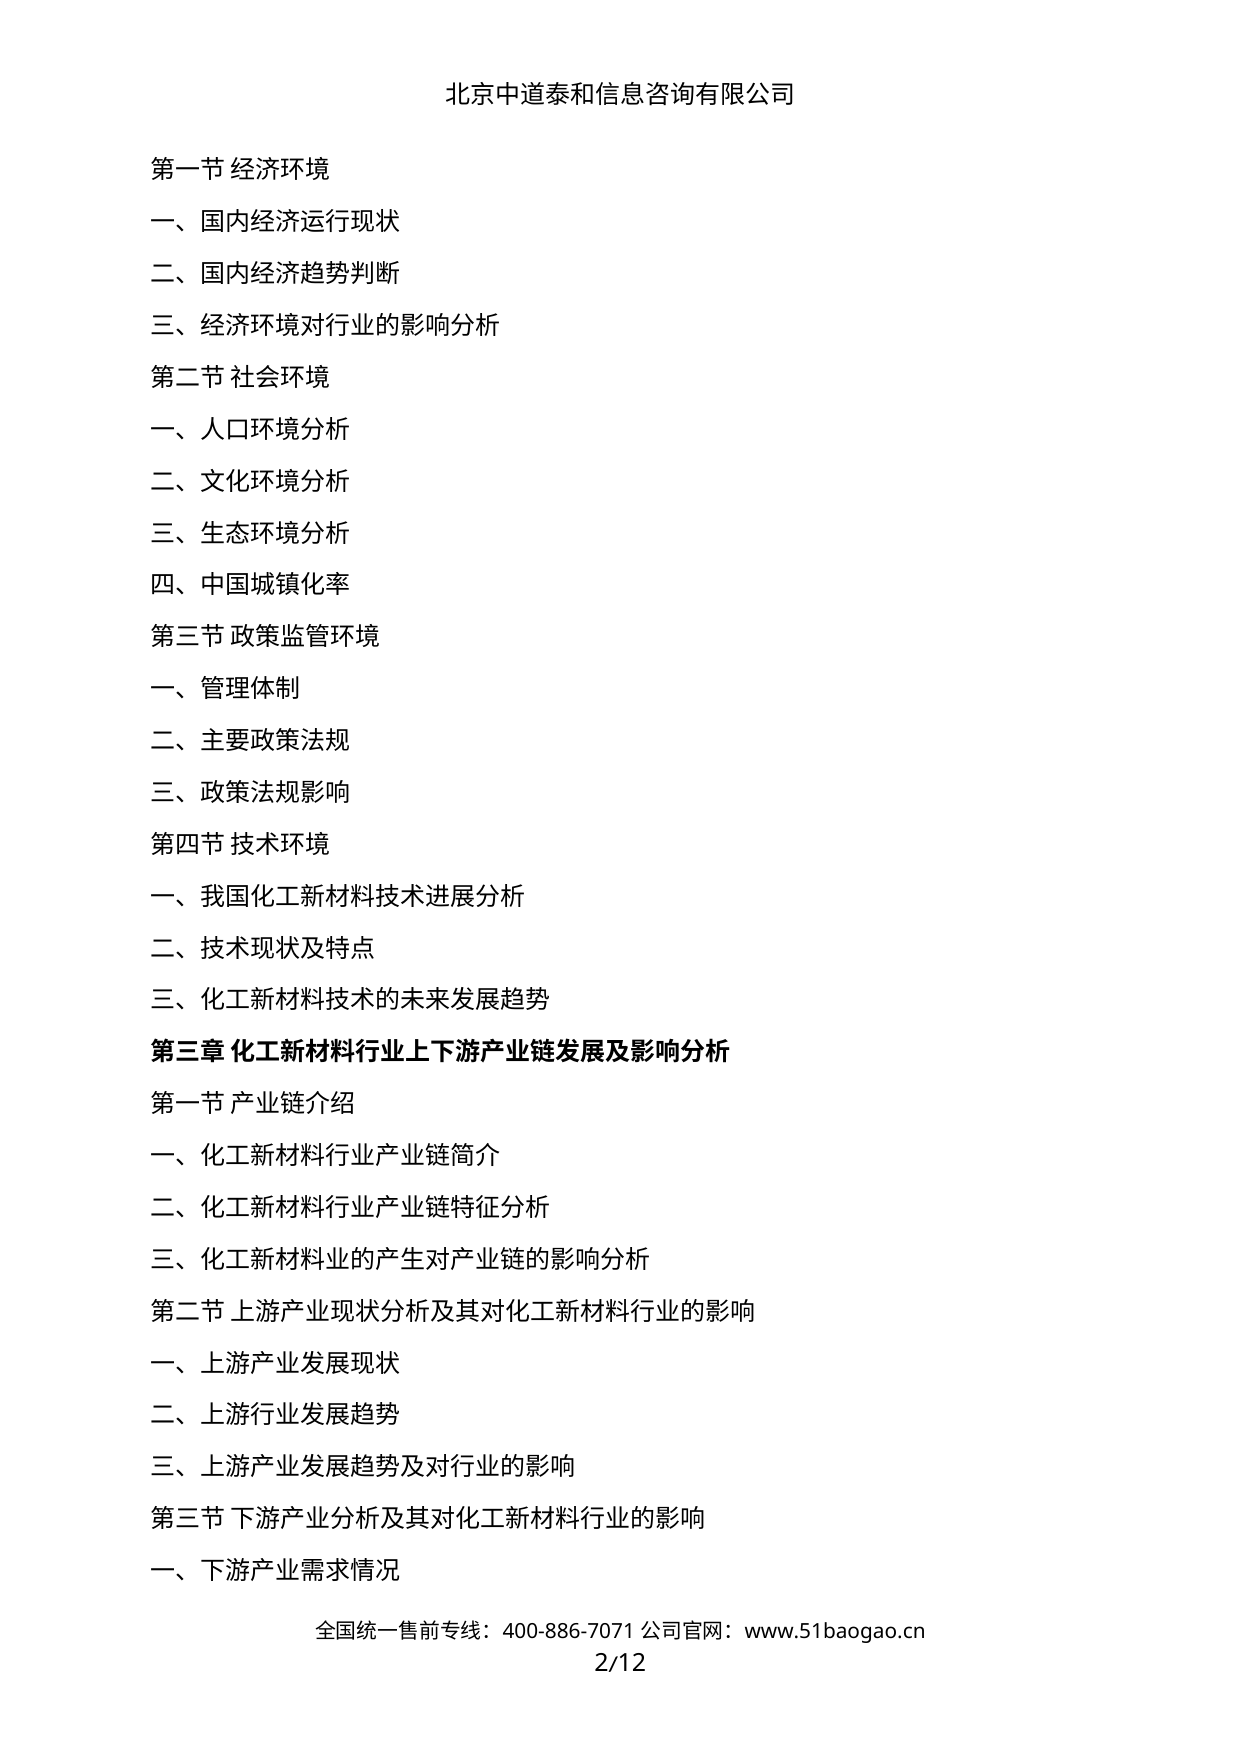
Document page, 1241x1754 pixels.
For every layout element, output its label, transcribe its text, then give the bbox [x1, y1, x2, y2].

text 二、文化环境分析 [150, 461, 1090, 497]
text 三、化工新材料技术的未来发展趋势 [150, 980, 1090, 1016]
text 二、技术现状及特点 [150, 928, 1090, 964]
text 一、国内经济运行现状 [150, 202, 1090, 238]
text 第三节 下游产业分析及其对化工新材料行业的影响 [150, 1499, 1090, 1535]
text 第一节 产业链介绍 [150, 1084, 1090, 1120]
text 三、化工新材料业的产生对产业链的影响分析 [150, 1239, 1090, 1276]
text 一、人口环境分析 [150, 409, 1090, 446]
text 第三节 政策监管环境 [150, 617, 1090, 653]
text 三、政策法规影响 [150, 772, 1090, 809]
text 三、经济环境对行业的影响分析 [150, 306, 1090, 342]
text 第二节 上游产业现状分析及其对化工新材料行业的影响 [150, 1291, 1090, 1327]
text 三、上游产业发展趋势及对行业的影响 [150, 1447, 1090, 1483]
text 第二节 社会环境 [150, 357, 1090, 394]
text 二、上游行业发展趋势 [150, 1395, 1090, 1431]
text 四、中国城镇化率 [150, 565, 1090, 601]
text 一、管理体制 [150, 669, 1090, 705]
text 三、生态环境分析 [150, 513, 1090, 549]
text 二、国内经济趋势判断 [150, 254, 1090, 290]
text 一、下游产业需求情况 [150, 1551, 1090, 1587]
text 一、我国化工新材料技术进展分析 [150, 876, 1090, 912]
text 二、化工新材料行业产业链特征分析 [150, 1187, 1090, 1224]
text 第三章 化工新材料行业上下游产业链发展及影响分析 [150, 1032, 1090, 1068]
text 第一节 经济环境 [150, 150, 1090, 186]
text 第四节 技术环境 [150, 824, 1090, 861]
text 二、主要政策法规 [150, 721, 1090, 757]
text 一、化工新材料行业产业链简介 [150, 1136, 1090, 1172]
text 一、上游产业发展现状 [150, 1343, 1090, 1379]
